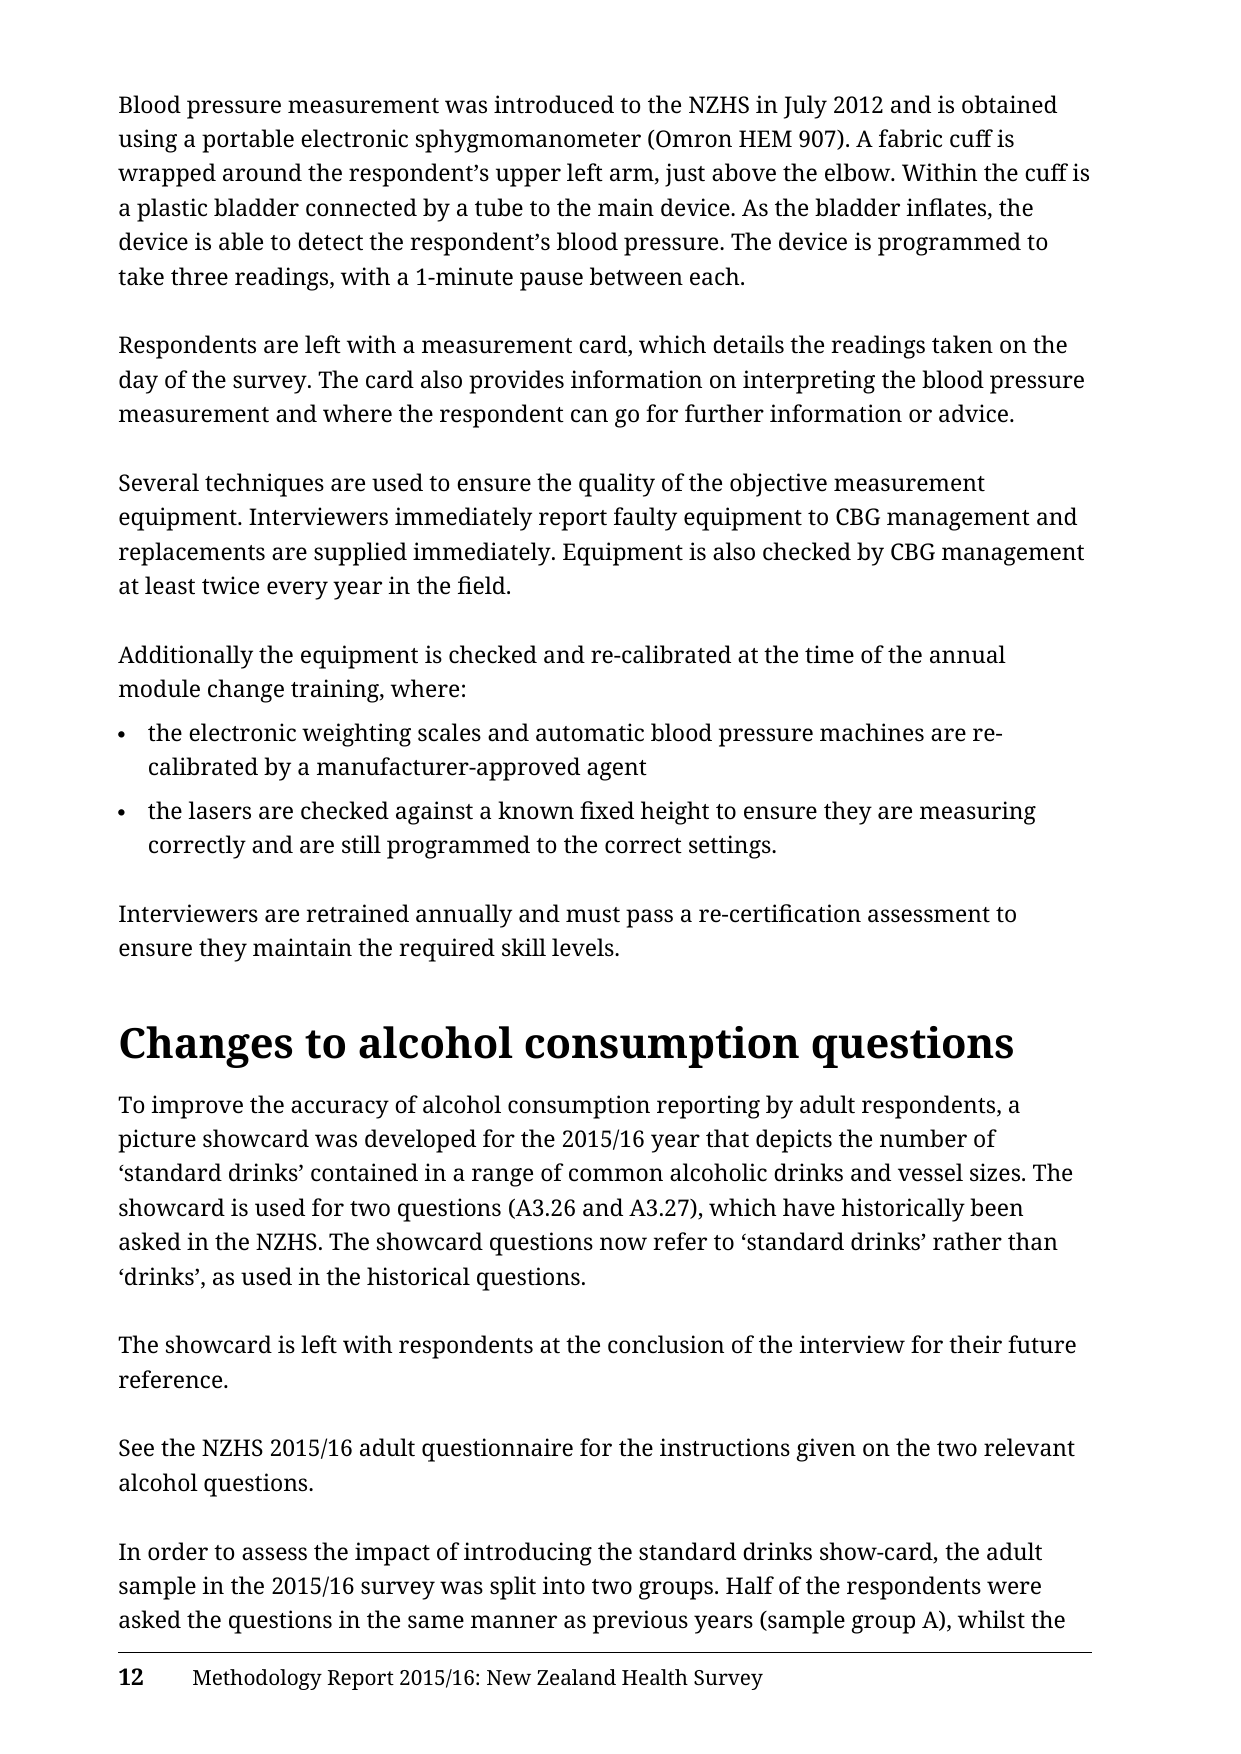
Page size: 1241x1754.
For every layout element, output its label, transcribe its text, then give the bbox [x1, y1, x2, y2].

text Blood pressure measurement was introduced to the NZHS in July 2012 and is obtained using a portable electronic sphygmomanometer (Omron HEM 907). A fabric cuff is wrapped around the respondent’s upper left arm, just above the elbow. Within the cuff is a plastic bladder connected by a tube to the main device. As the bladder inflates, the device is able to detect the respondent’s blood pressure. The device is programmed to take three readings, with a 1-minute pause between each. [118, 89, 1092, 292]
text the lasers are checked against a known fixed height to ensure they are measuring correctly and are still programmed to the correct settings. [118, 795, 1092, 861]
text the electronic weighting scales and automatic blood pressure machines are re-calibrated by a manufacturer-approved agent [118, 717, 1092, 782]
text The showcard is left with respondents at the conclusion of the interview for their future reference. [118, 1329, 1092, 1395]
text Respondents are left with a measurement card, which details the readings taken on the day of the survey. The card also provides information on interpreting the blood pressure measurement and where the respondent can go for further information or advice. [118, 329, 1092, 429]
text Additionally the equipment is checked and re-calibrated at the time of the annual module change training, where: [118, 639, 1092, 704]
text See the NZHS 2015/16 adult questionnaire for the instructions given on the two relevant alcohol questions. [118, 1432, 1092, 1498]
text Several techniques are used to ensure the quality of the objective measurement equipment. Interviewers immediately report faulty equipment to CBG management and replacements are supplied immediately. Equipment is also checked by CBG management at least twice every year in the field. [118, 467, 1092, 601]
text To improve the accuracy of alcohol consumption reporting by adult respondents, a picture showcard was developed for the 2015/16 year that depicts the number of ‘standard drinks’ contained in a range of common alcoholic drinks and vessel sizes. The showcard is used for two questions (A3.26 and A3.27), which have historically been asked in the NZHS. The showcard questions now refer to ‘standard drinks’ rather than ‘drinks’, as used in the historical questions. [118, 1088, 1092, 1292]
subtitle Changes to alcohol consumption questions [118, 1014, 1092, 1070]
text Interviewers are retrained annually and must pass a re-certification assessment to ensure they maintain the required skill levels. [118, 898, 1092, 964]
